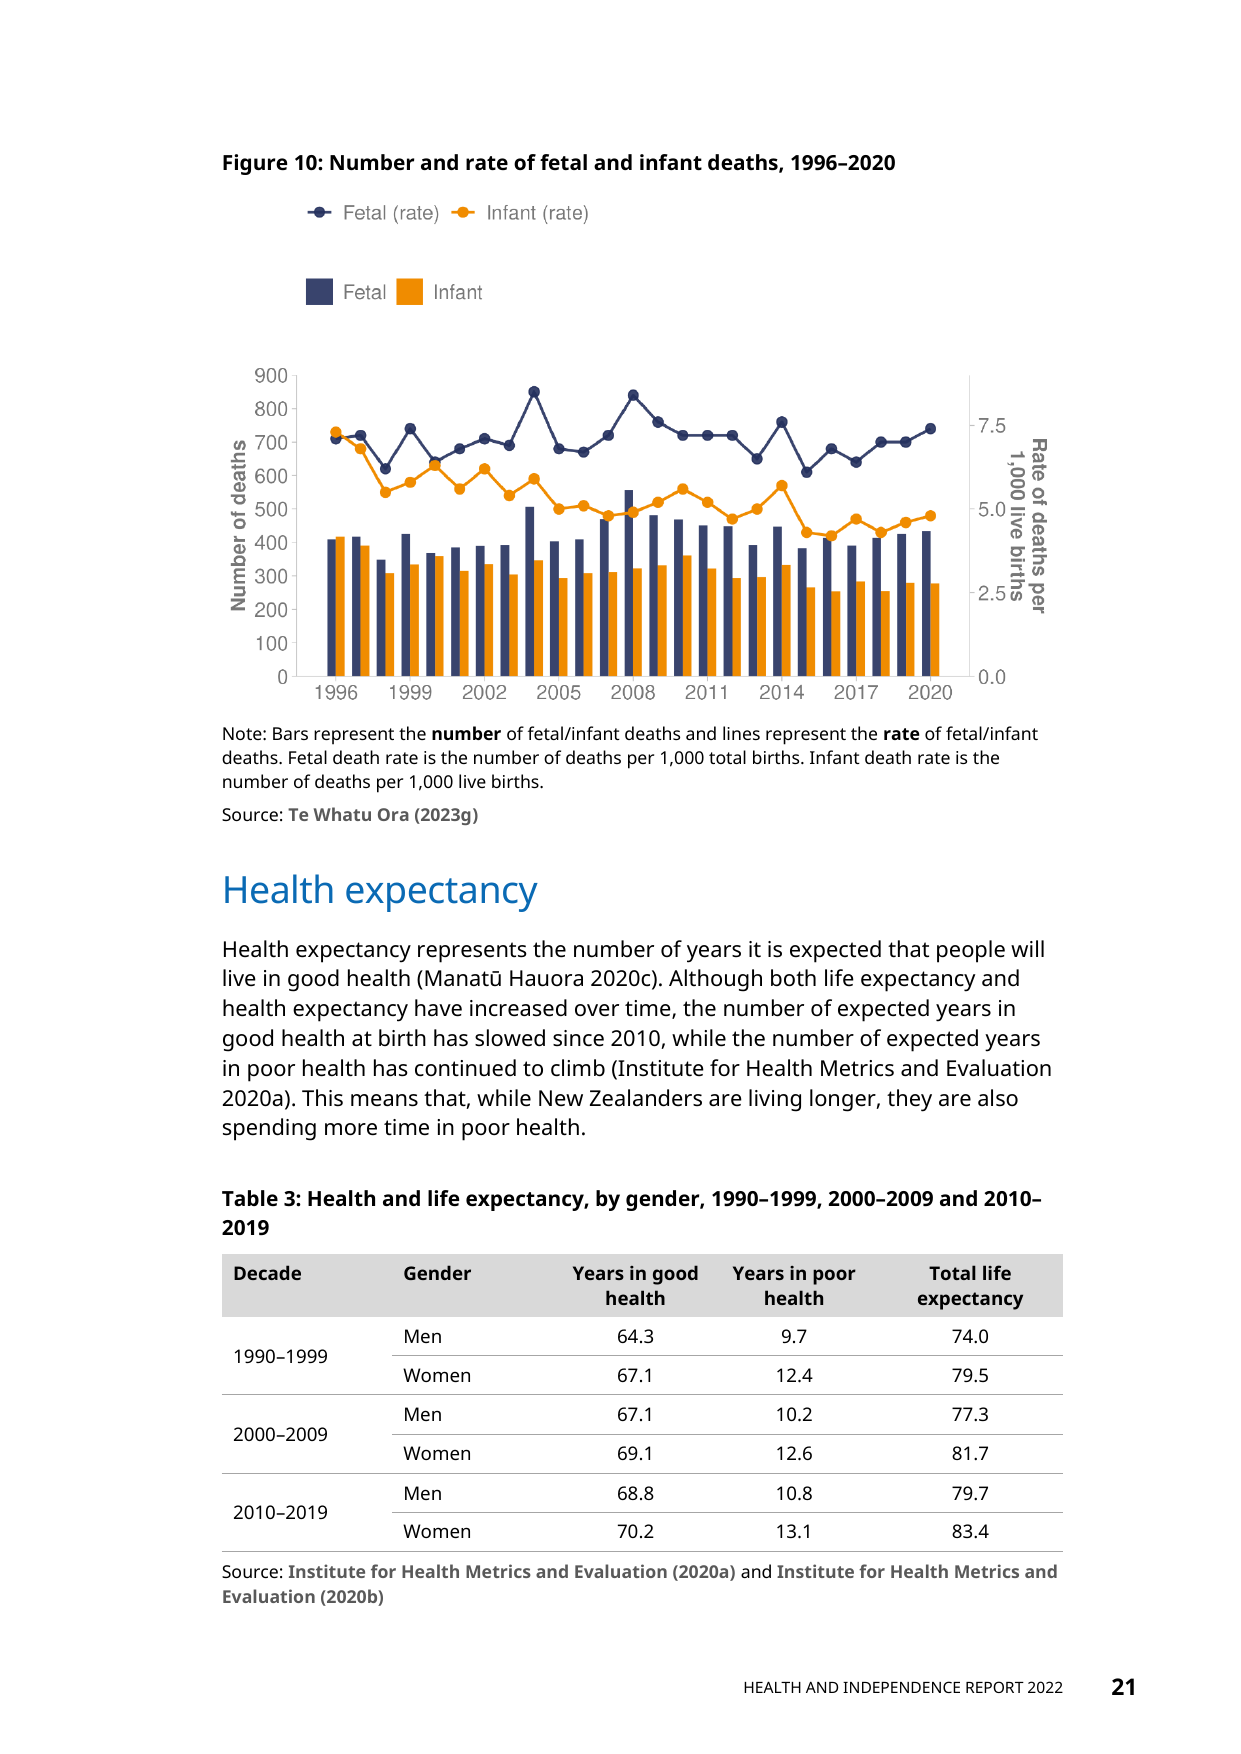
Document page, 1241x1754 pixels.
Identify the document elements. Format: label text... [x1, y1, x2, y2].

table_cell Men [392, 1317, 560, 1355]
table_header Gender [392, 1254, 560, 1317]
table_cell 10.8 [711, 1474, 877, 1512]
table_cell 2010–2019 [222, 1474, 392, 1551]
table_cell 74.0 [877, 1317, 1063, 1355]
table_cell Women [392, 1435, 560, 1472]
table_cell 2000–2009 [222, 1395, 392, 1472]
table_cell 69.1 [560, 1435, 711, 1472]
text Note: Bars represent the number of fetal/infant deaths and lines represent the rate of fetal/infant deaths. Fetal death rate is the number of deaths per 1,000 total births. Infant death rate is the number of deaths per 1,000 live births. [222, 721, 1063, 794]
table_cell 68.8 [560, 1474, 711, 1512]
table_cell 70.2 [560, 1513, 711, 1551]
table_cell Women [392, 1356, 560, 1394]
table_cell Men [392, 1474, 560, 1512]
table_cell 77.3 [877, 1395, 1063, 1433]
table_cell 12.4 [711, 1356, 877, 1394]
table_cell 67.1 [560, 1395, 711, 1433]
table_cell 83.4 [877, 1513, 1063, 1551]
text Source: Te Whatu Ora (2023g) [222, 802, 1063, 826]
text Figure 10: Number and rate of fetal and infant deaths, 1996–2020 [222, 148, 1063, 176]
table_header Decade [222, 1254, 392, 1317]
table_cell 13.1 [711, 1513, 877, 1551]
subtitle Health expectancy [222, 864, 1063, 915]
table_cell 10.2 [711, 1395, 877, 1433]
text Health expectancy represents the number of years it is expected that people will live in good health (Manatū Hauora 2020c). Although both life expectancy and health expectancy have increased over time, the number of expected years in good health at birth has slowed since 2010, while the number of expected years in poor health has continued to climb (Institute for Health Metrics and Evaluation 2020a). This means that, while New Zealanders are living longer, they are also spending more time in poor health. [222, 933, 1063, 1142]
table_cell 81.7 [877, 1435, 1063, 1472]
table_cell 12.6 [711, 1435, 877, 1472]
table_cell 67.1 [560, 1356, 711, 1394]
table_cell Men [392, 1395, 560, 1433]
table_cell 79.7 [877, 1474, 1063, 1512]
table_cell Women [392, 1513, 560, 1551]
table_header Years in good health [560, 1254, 711, 1317]
text Source: Institute for Health Metrics and Evaluation (2020a) and Institute for Health Metrics and Evaluation (2020b) [222, 1560, 1063, 1608]
picture [221, 188, 1060, 713]
table_header Total life expectancy [877, 1254, 1063, 1317]
table_cell 64.3 [560, 1317, 711, 1355]
table_cell 79.5 [877, 1356, 1063, 1394]
table_cell 9.7 [711, 1317, 877, 1355]
table_header Years in poor health [711, 1254, 877, 1317]
table_cell 1990–1999 [222, 1317, 392, 1394]
